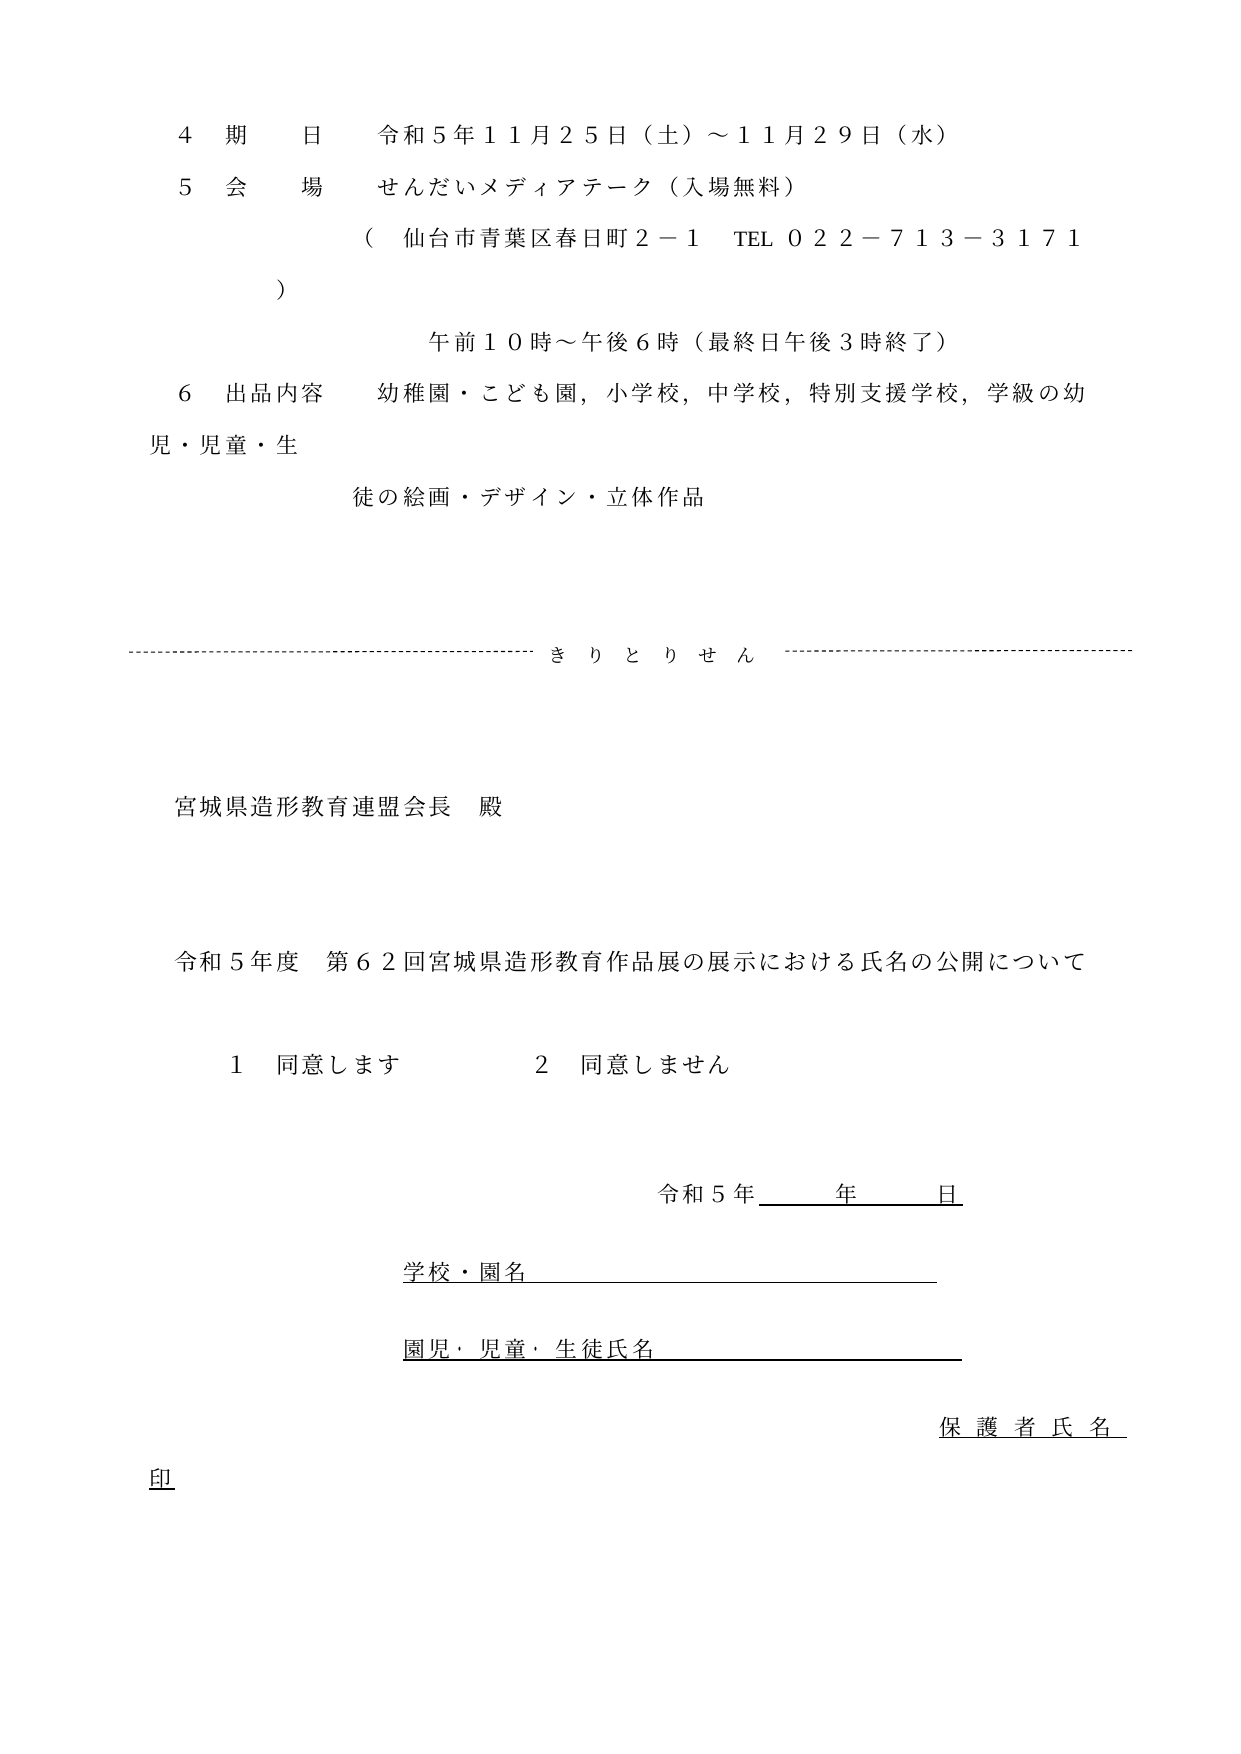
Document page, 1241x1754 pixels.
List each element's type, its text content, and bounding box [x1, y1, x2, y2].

text 令和５年 年 日 [149, 1167, 1115, 1219]
text 園児・児童・生徒氏名 [149, 1322, 1115, 1374]
text 保護者氏名 印 [149, 1399, 1115, 1503]
text （ 仙台市青葉区春日町２－１ TEL ０２２－７１３－３１７１ ） [238, 211, 1115, 314]
text ６ 出品内容 幼稚園・こども園，小学校，中学校，特別支援学校，学級の幼児・児童・生 [149, 366, 1115, 469]
text 令和５年度 第６２回宮城県造形教育作品展の展示における氏名の公開について [149, 934, 1115, 986]
text 学校・園名 [149, 1244, 1115, 1296]
text 宮城県造形教育連盟会長 殿 [149, 779, 1115, 831]
text ４ 期 日 令和５年１１月２５日（土）～１１月２９日（水） [149, 108, 1115, 159]
text １ 同意します ２ 同意しません [149, 1038, 1115, 1089]
text 徒の絵画・デザイン・立体作品 [149, 469, 1115, 521]
text ５ 会 場 せんだいメディアテーク（入場無料） [149, 159, 1115, 211]
text 午前１０時～午後６時（最終日午後３時終了） [238, 314, 1115, 366]
